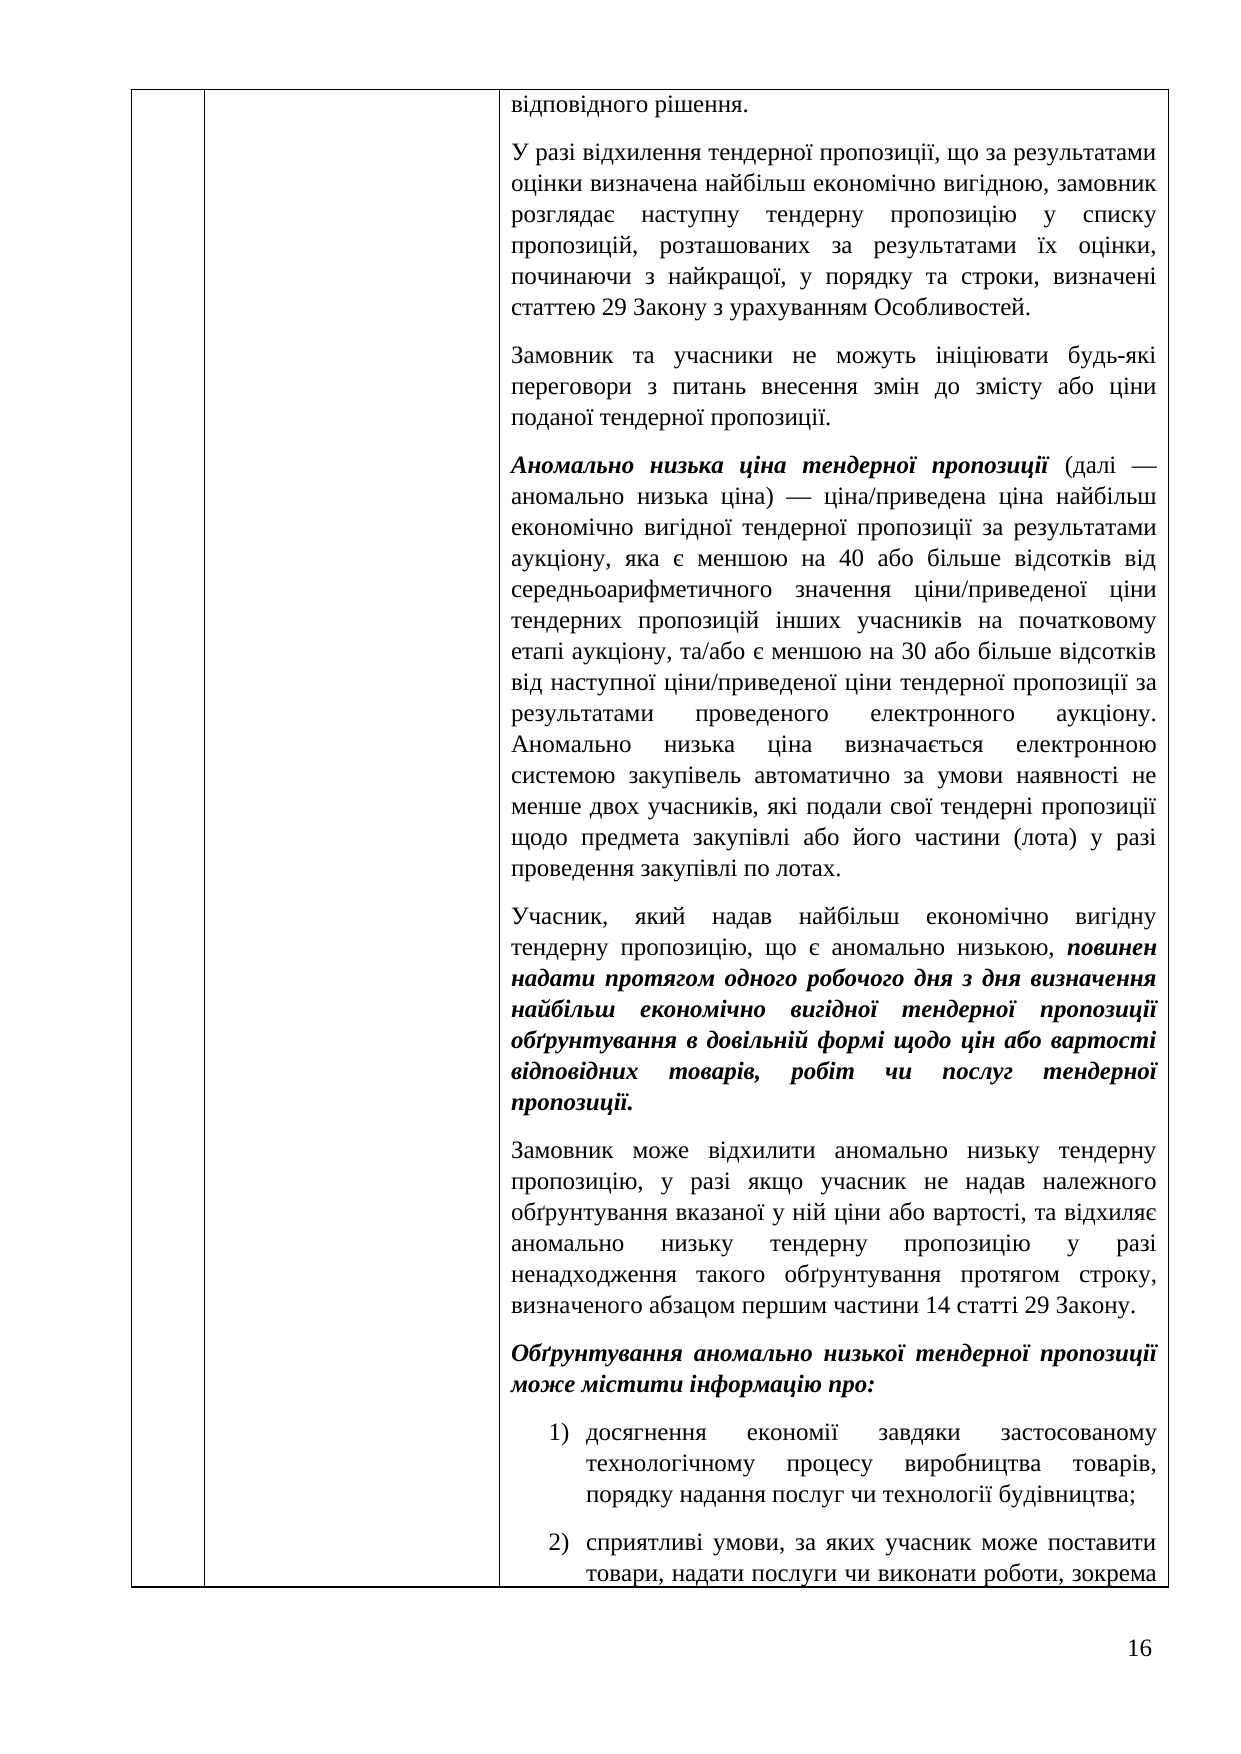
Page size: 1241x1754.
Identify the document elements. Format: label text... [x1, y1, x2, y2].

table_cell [205, 90, 499, 1586]
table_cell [500, 90, 1168, 1586]
table_cell 1 [132, 90, 204, 1586]
